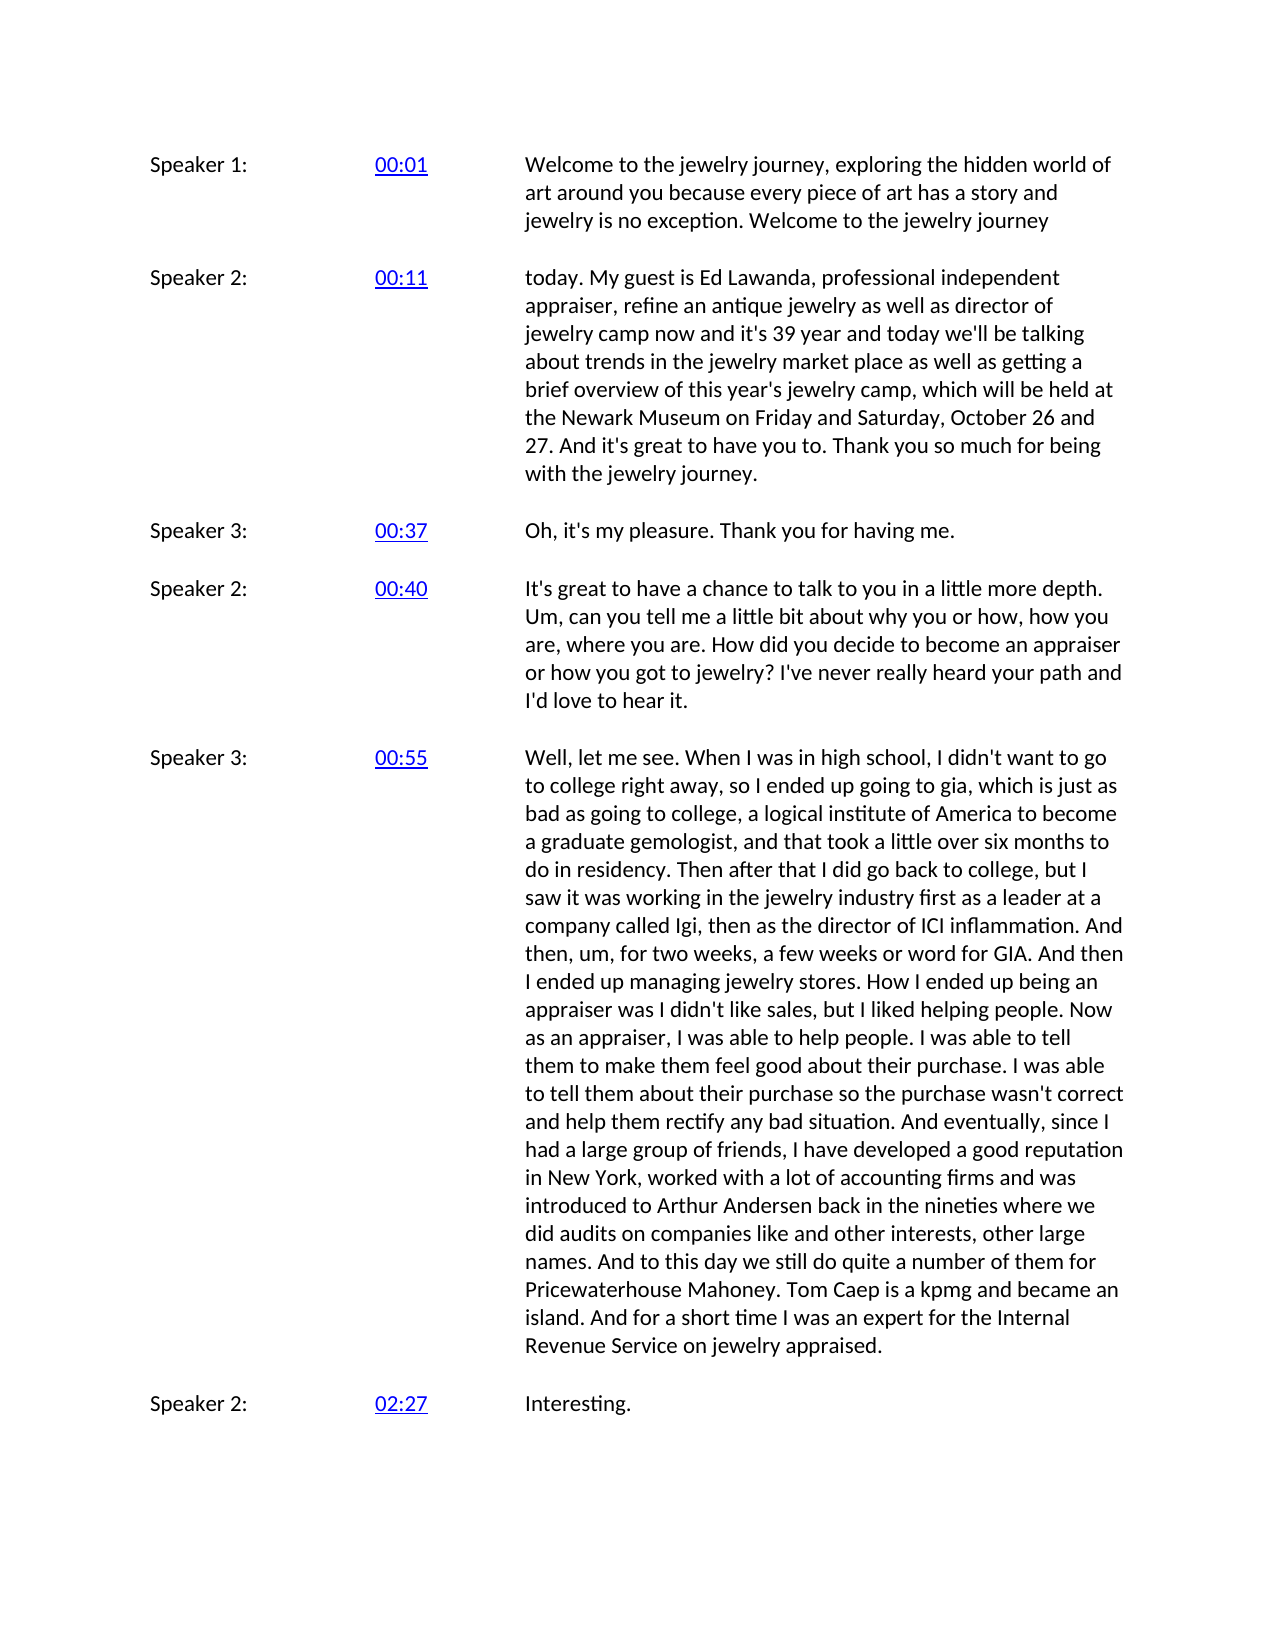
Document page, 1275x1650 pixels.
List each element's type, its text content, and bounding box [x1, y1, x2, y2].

text Speaker 3: 00:37 Oh, it's my pleasure. Thank you for having me. [150, 517, 1125, 544]
text Speaker 2: 02:27 Interesting. [150, 1389, 1125, 1417]
text Speaker 2: 00:11 today. My guest is Ed Lawanda, professional independent appraiser, refine an antique jewelry as well as director of jewelry camp now and it's 39 year and today we'll be talking about trends in the jewelry market place as well as getting a brief overview of this year's jewelry camp, which will be held at the Newark Museum on Friday and Saturday, October 26 and 27. And it's great to have you to. Thank you so much for being with the jewelry journey. [150, 263, 1125, 487]
text Speaker 1: 00:01 Welcome to the jewelry journey, exploring the hidden world of art around you because every piece of art has a story and jewelry is no exception. Welcome to the jewelry journey [150, 150, 1125, 234]
text Speaker 3: 00:55 Well, let me see. When I was in high school, I didn't want to go to college right away, so I ended up going to gia, which is just as bad as going to college, a logical institute of America to become a graduate gemologist, and that took a little over six months to do in residency. Then after that I did go back to college, but I saw it was working in the jewelry industry first as a leader at a company called Igi, then as the director of ICI inflammation. And then, um, for two weeks, a few weeks or word for GIA. And then I ended up managing jewelry stores. How I ended up being an appraiser was I didn't like sales, but I liked helping people. Now as an appraiser, I was able to help people. I was able to tell them to make them feel good about their purchase. I was able to tell them about their purchase so the purchase wasn't correct and help them rectify any bad situation. And eventually, since I had a large group of friends, I have developed a good reputation in New York, worked with a lot of accounting firms and was introduced to Arthur Andersen back in the nineties where we did audits on companies like and other interests, other large names. And to this day we still do quite a number of them for Pricewaterhouse Mahoney. Tom Caep is a kpmg and became an island. And for a short time I was an expert for the Internal Revenue Service on jewelry appraised. [150, 743, 1125, 1359]
text Speaker 2: 00:40 It's great to have a chance to talk to you in a little more depth. Um, can you tell me a little bit about why you or how, how you are, where you are. How did you decide to become an appraiser or how you got to jewelry? I've never really heard your path and I'd love to hear it. [150, 574, 1125, 714]
